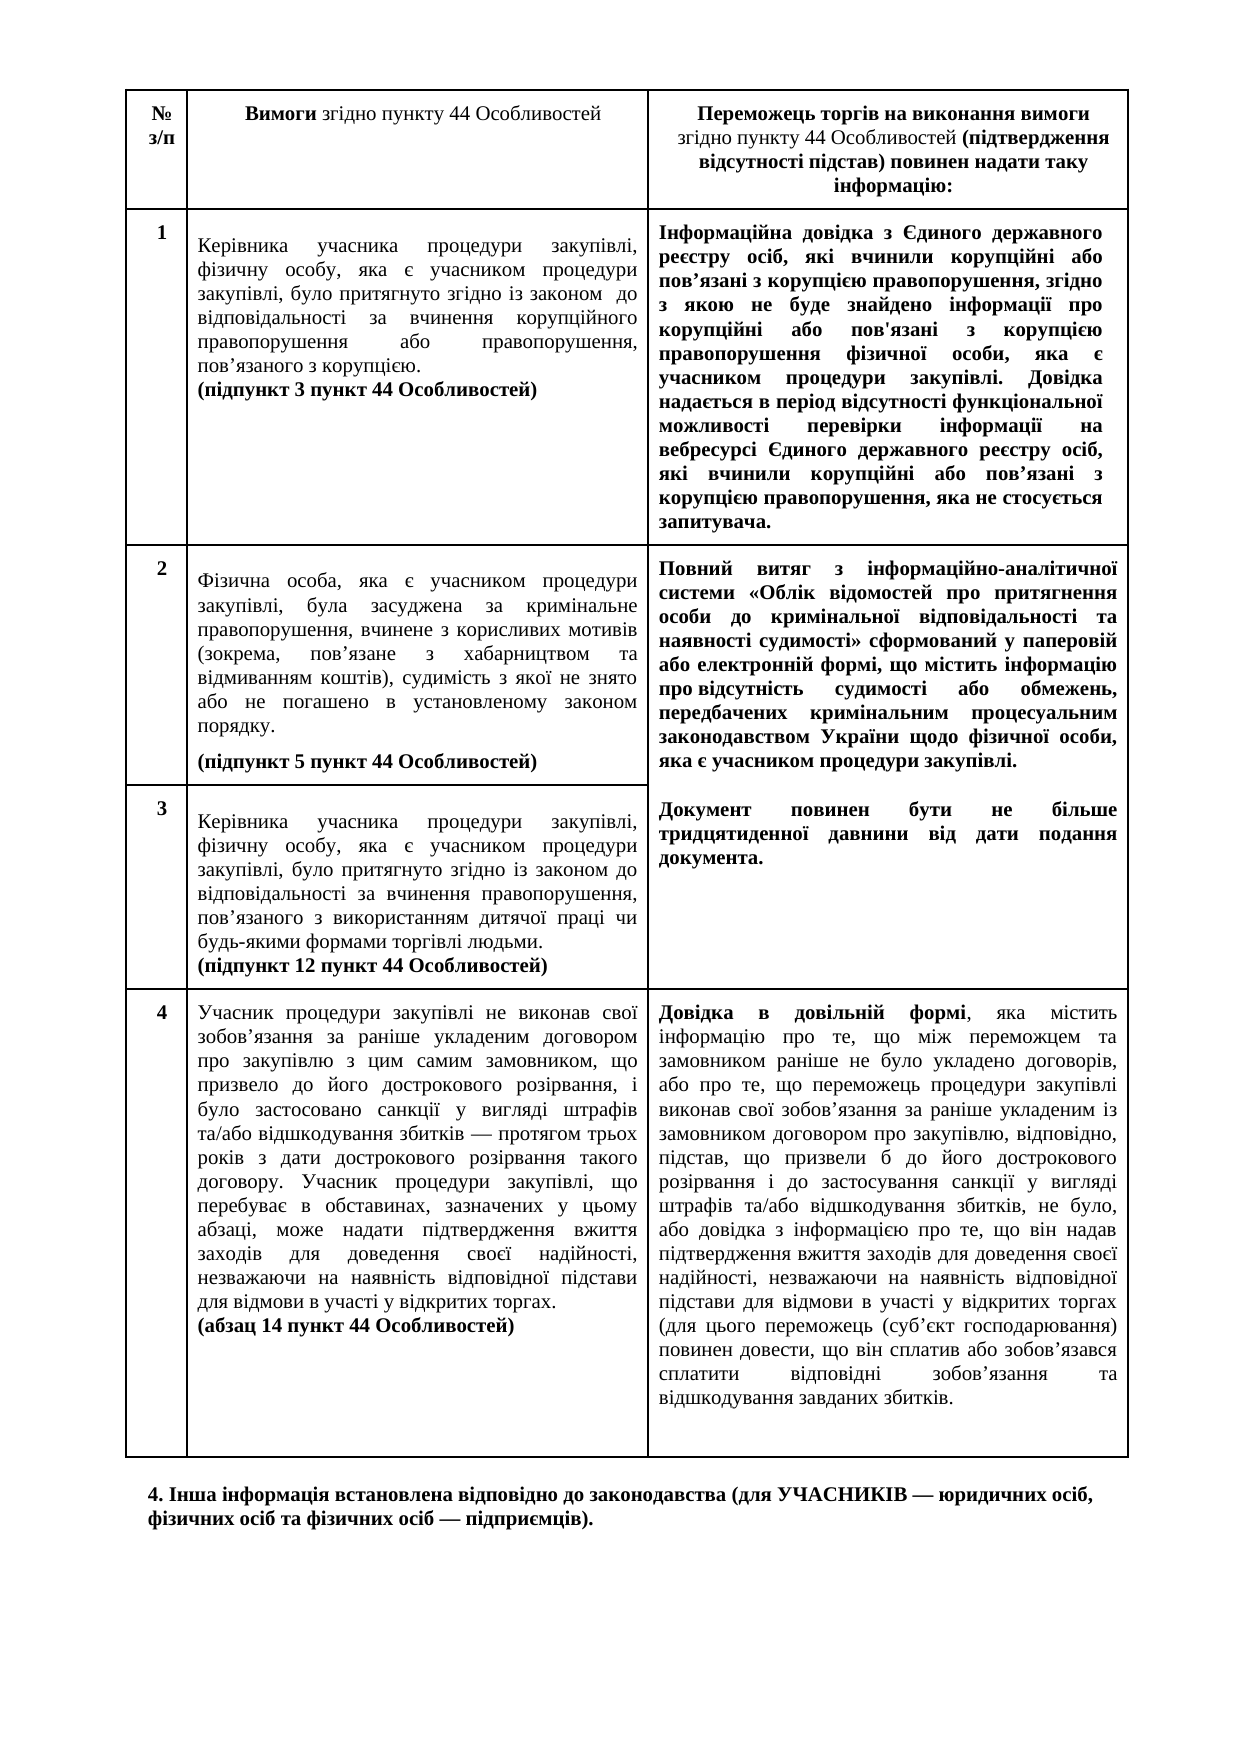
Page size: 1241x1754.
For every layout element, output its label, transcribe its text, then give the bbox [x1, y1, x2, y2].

table_header Переможець торгів на виконання вимоги згідно пункту 44 Особливостей (підтвердження відсутності підстав) повинен надати таку інформацію: [649, 91, 1127, 208]
table_cell Керівника учасника процедури закупівлі, фізичну особу, яка є учасником процедури закупівлі, було притягнуто згідно із законом до відповідальності за вчинення корупційного правопорушення або правопорушення, пов’язаного з корупцією. (підпункт 3 пункт 44 Особливостей) [188, 210, 647, 543]
table_header № з/п [127, 91, 186, 208]
table_cell Інформаційна довідка з Єдиного державного реєстру осіб, які вчинили корупційні або пов’язані з корупцією правопорушення, згідно з якою не буде знайдено інформації про корупційні або пов'язані з корупцією правопорушення фізичної особи, яка є учасником процедури закупівлі. Довідка надається в період відсутності функціональної можливості перевірки інформації на вебресурсі Єдиного державного реєстру осіб, які вчинили корупційні або пов’язані з корупцією правопорушення, яка не стосується запитувача. [649, 210, 1127, 543]
table_cell 1 [127, 210, 186, 543]
table_cell 4 [127, 990, 186, 1456]
table_cell Повний витяг з інформаційно-аналітичної системи «Облік відомостей про притягнення особи до кримінальної відповідальності та наявності судимості» сформований у паперовій або електронній формі, що містить інформацію про відсутність судимості або обмежень, передбачених кримінальним процесуальним законодавством України щодо фізичної особи, яка є учасником процедури закупівлі. Документ повинен бути не більше тридцятиденної давнини від дати подання документа. [649, 546, 1127, 988]
text 4. Інша інформація встановлена відповідно до законодавства (для УЧАСНИКІВ — юридичних осіб, фізичних осіб та фізичних осіб — підприємців). [148, 1482, 1152, 1530]
table_cell Керівника учасника процедури закупівлі, фізичну особу, яка є учасником процедури закупівлі, було притягнуто згідно із законом до відповідальності за вчинення правопорушення, пов’язаного з використанням дитячої праці чи будь-якими формами торгівлі людьми. (підпункт 12 пункт 44 Особливостей) [188, 786, 647, 988]
table_cell 2 [127, 546, 186, 784]
table_cell 3 [127, 786, 186, 988]
table_cell Довідка в довільній формі, яка містить інформацію про те, що між переможцем та замовником раніше не було укладено договорів, або про те, що переможець процедури закупівлі виконав свої зобов’язання за раніше укладеним із замовником договором про закупівлю, відповідно, підстав, що призвели б до його дострокового розірвання і до застосування санкції у вигляді штрафів та/або відшкодування збитків, не було, або довідка з інформацією про те, що він надав підтвердження вжиття заходів для доведення своєї надійності, незважаючи на наявність відповідної підстави для відмови в участі у відкритих торгах (для цього переможець (суб’єкт господарювання) повинен довести, що він сплатив або зобов’язався сплатити відповідні зобов’язання та відшкодування завданих збитків. [649, 990, 1127, 1456]
table_cell Фізична особа, яка є учасником процедури закупівлі, була засуджена за кримінальне правопорушення, вчинене з корисливих мотивів (зокрема, пов’язане з хабарництвом та відмиванням коштів), судимість з якої не знято або не погашено в установленому законом порядку. (підпункт 5 пункт 44 Особливостей) [188, 546, 647, 784]
table_header Вимоги згідно пункту 44 Особливостей [188, 91, 647, 208]
table_cell Учасник процедури закупівлі не виконав свої зобов’язання за раніше укладеним договором про закупівлю з цим самим замовником, що призвело до його дострокового розірвання, і було застосовано санкції у вигляді штрафів та/або відшкодування збитків — протягом трьох років з дати дострокового розірвання такого договору. Учасник процедури закупівлі, що перебуває в обставинах, зазначених у цьому абзаці, може надати підтвердження вжиття заходів для доведення своєї надійності, незважаючи на наявність відповідної підстави для відмови в участі у відкритих торгах. (абзац 14 пункт 44 Особливостей) [188, 990, 647, 1456]
